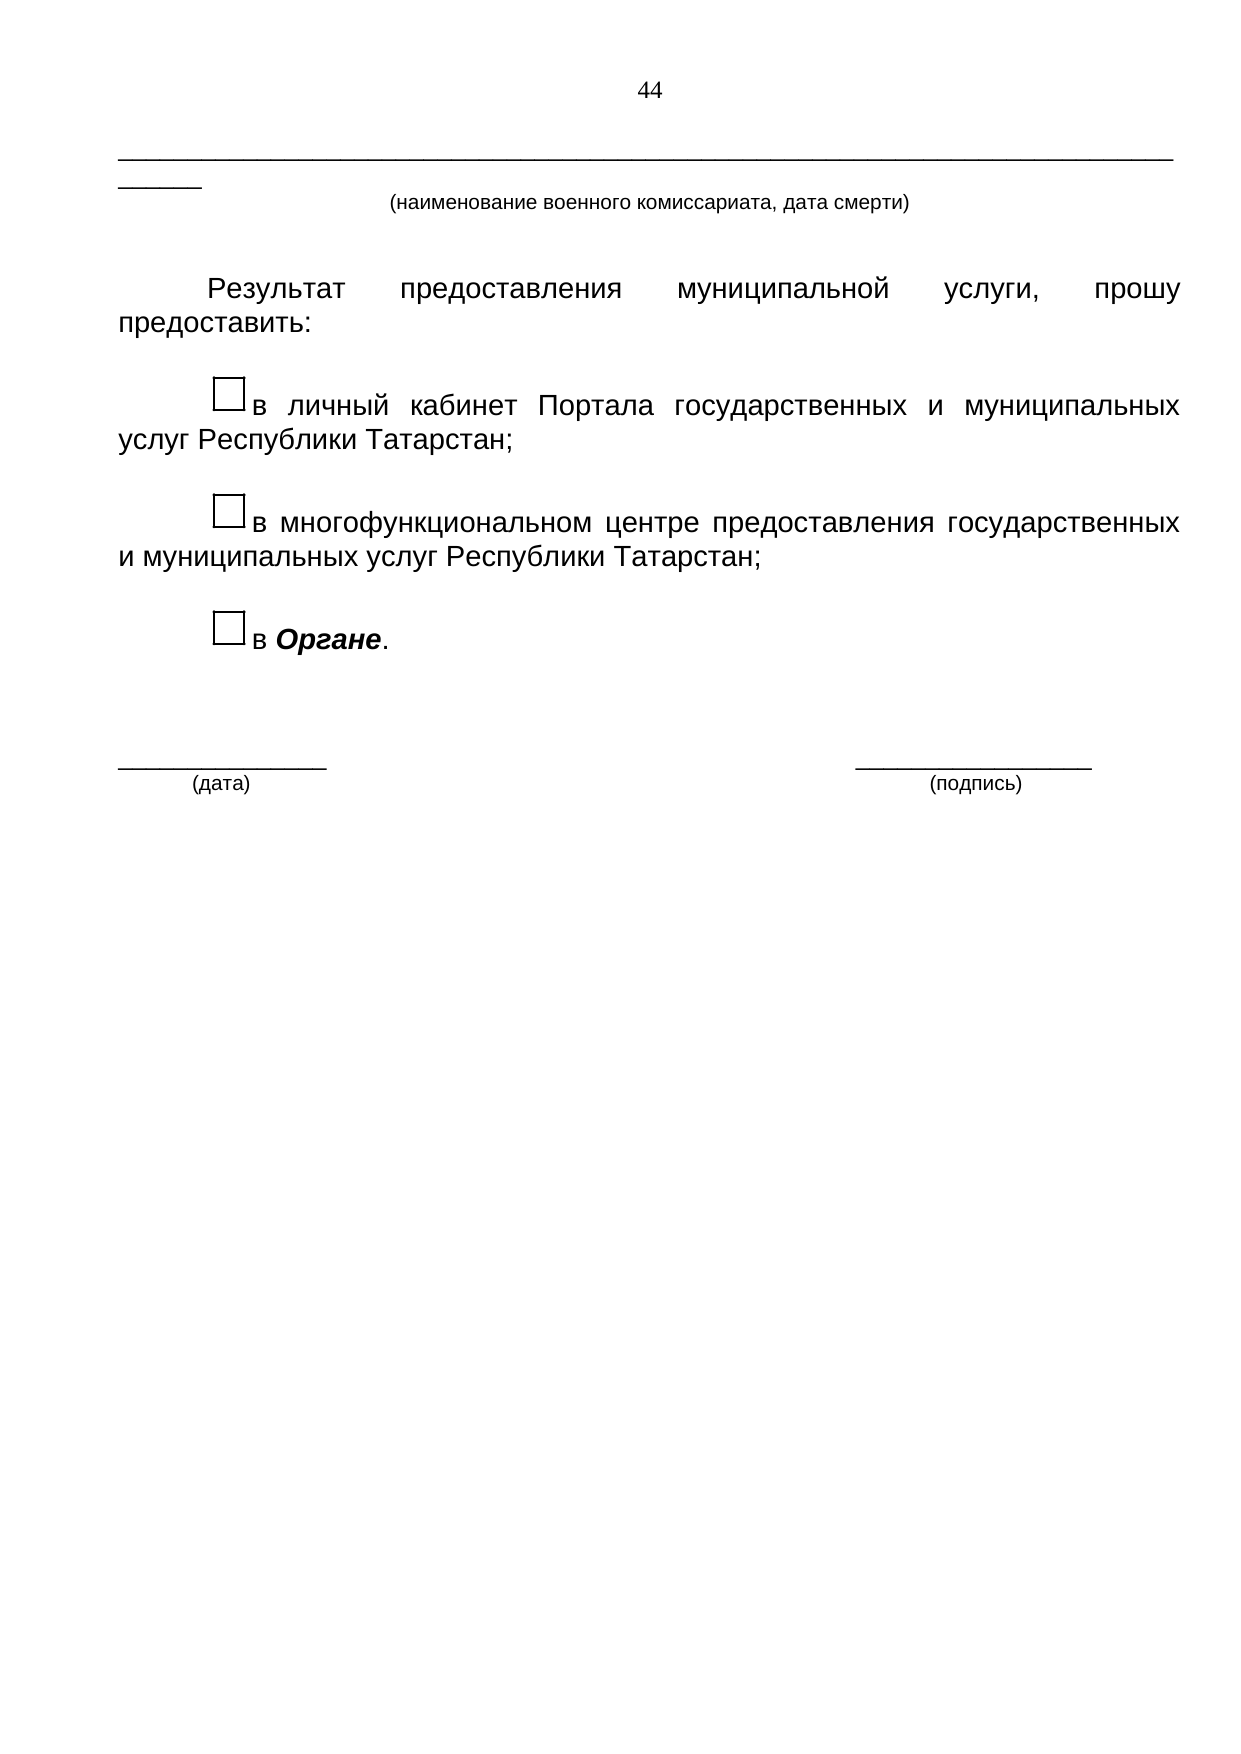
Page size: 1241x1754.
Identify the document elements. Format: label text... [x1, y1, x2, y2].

text Результат предоставления муниципальной услуги, прошу предоставить: [118, 271, 1181, 338]
text _______________ _________________ [118, 742, 1181, 771]
text в Органе. [118, 606, 1181, 656]
text в личный кабинет Портала государственных и муниципальных услуг Республики Татарстан; [118, 372, 1181, 456]
text __________________________________________________________________________________ [118, 132, 1181, 190]
text (наименование военного комиссариата, дата смерти) [118, 190, 1181, 214]
text в многофункциональном центре предоставления государственных и муниципальных услуг Республики Татарстан; [118, 489, 1181, 572]
text (дата) (подпись) [118, 771, 1181, 795]
